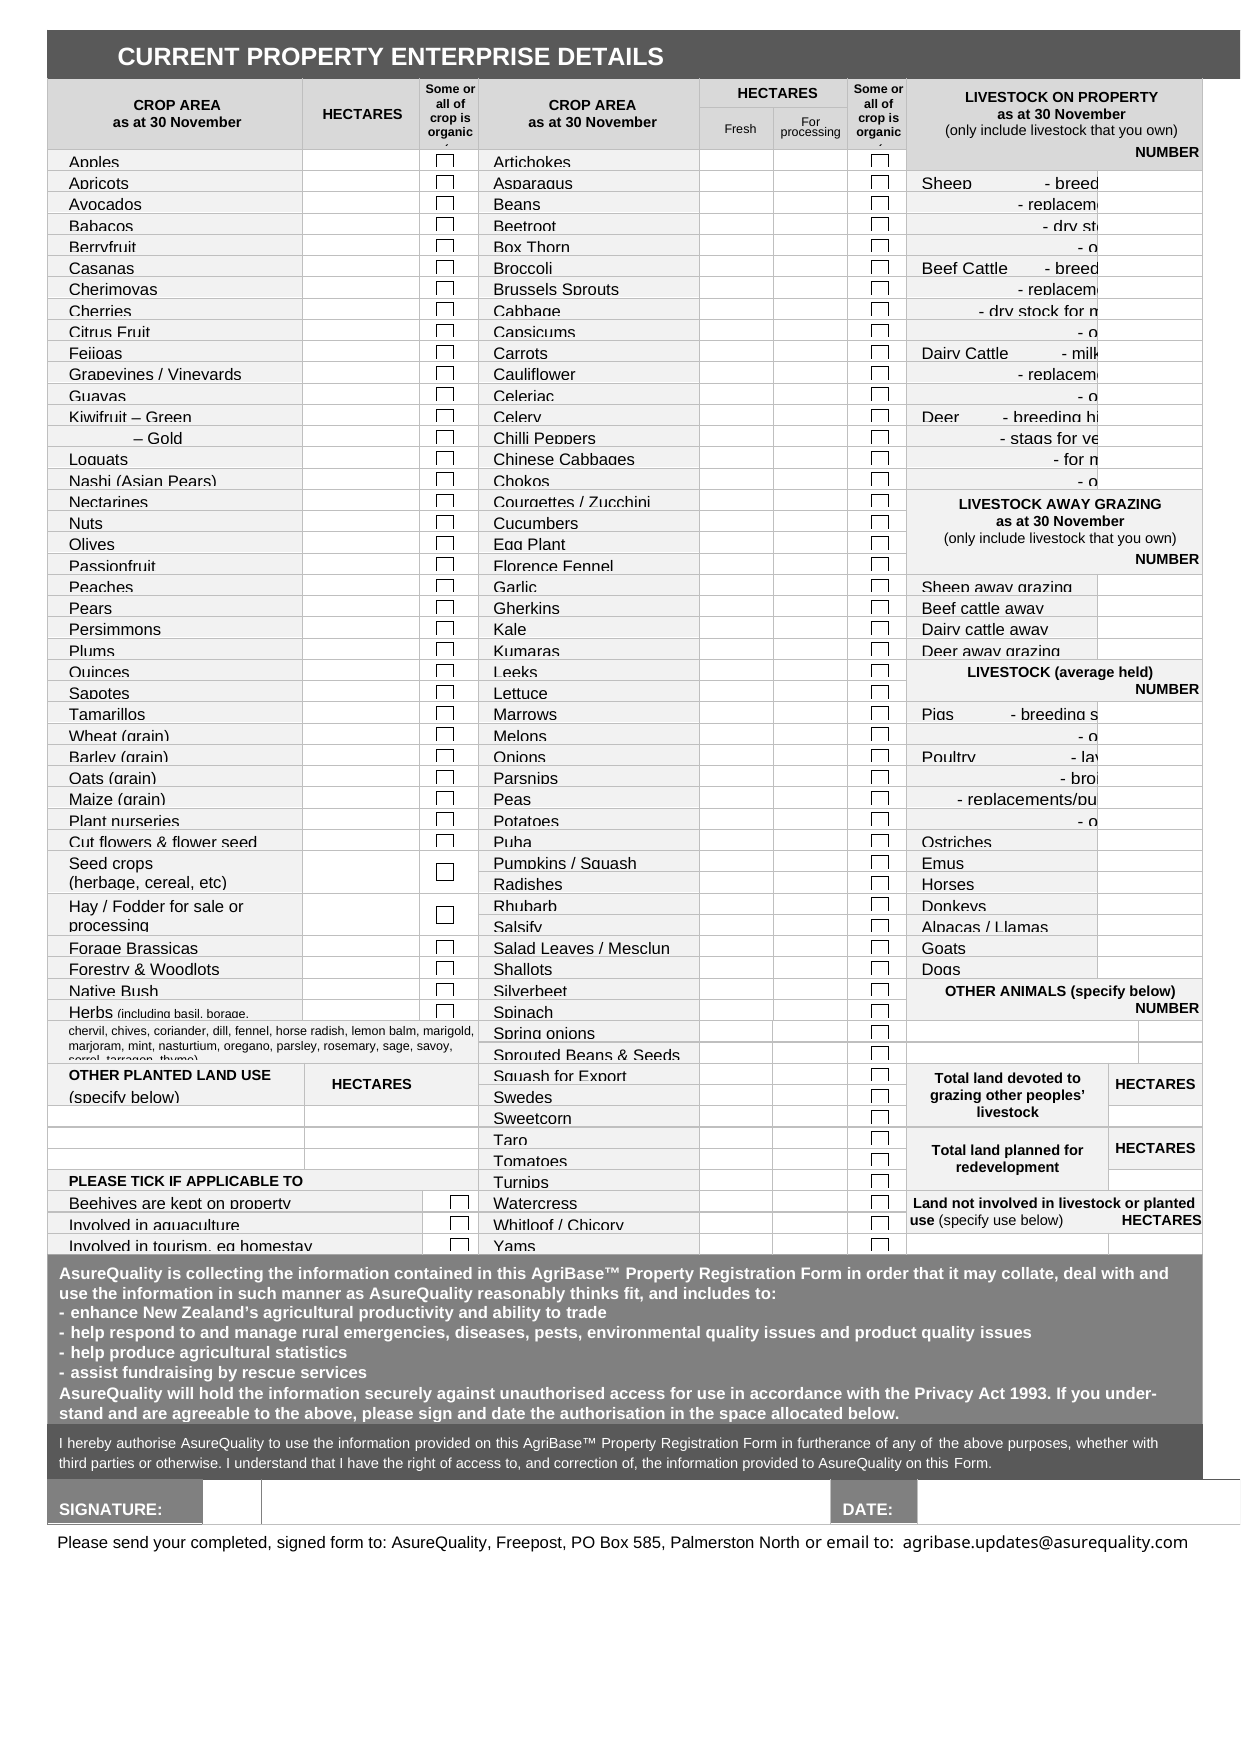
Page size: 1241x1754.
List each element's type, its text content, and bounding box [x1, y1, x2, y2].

table_cell [1098, 702, 1202, 722]
table_cell - for meat [907, 447, 1097, 467]
table_cell [848, 660, 906, 680]
table_cell [774, 299, 847, 319]
table_cell Cabbage [479, 299, 699, 319]
table_cell [774, 426, 847, 446]
table_cell [700, 681, 773, 701]
table_cell [1098, 469, 1202, 489]
table_cell [303, 426, 419, 446]
table_cell [848, 362, 906, 382]
table_cell [420, 936, 478, 956]
table_cell [848, 617, 906, 637]
table_cell [48, 1128, 304, 1148]
table_cell [700, 979, 773, 999]
table_cell [773, 1149, 847, 1169]
table_cell Kumaras [479, 639, 699, 659]
table_cell - other [907, 320, 1097, 340]
table_cell [774, 936, 847, 956]
table_cell [774, 766, 847, 786]
table_header [48, 31, 106, 78]
table_cell [700, 1064, 772, 1084]
table_cell [774, 554, 847, 574]
table_cell [303, 490, 419, 510]
table_cell Maize (grain) [48, 787, 302, 807]
table_cell [848, 872, 906, 892]
table_cell Nashi (Asian Pears) [48, 469, 302, 489]
table_cell [774, 405, 847, 425]
table_cell [848, 1213, 906, 1233]
table_cell Whitloof / Chicory [479, 1213, 699, 1233]
table_cell [848, 915, 906, 935]
table_cell [423, 1213, 478, 1233]
table_cell [848, 639, 906, 659]
table_cell [420, 405, 478, 425]
table_cell [773, 1021, 847, 1041]
table_cell I hereby authorise AsureQuality to use the information provided on this AgriBase™ Property Registration Form in furtherance of any of the above purposes, whether with third parties or otherwise. I understand that I have the right of access to, and correction of, the information provided to AsureQuality on this Form. [48, 1425, 1202, 1479]
table_cell [700, 1170, 772, 1190]
table_cell [774, 256, 847, 276]
table_cell [303, 554, 419, 574]
table_cell [420, 447, 478, 467]
table_cell [303, 469, 419, 489]
table_cell [848, 936, 906, 956]
table_cell Asparagus [479, 171, 699, 191]
table_cell [700, 915, 773, 935]
table_cell Passionfruit [48, 554, 302, 574]
table_cell [774, 469, 847, 489]
table_cell [848, 766, 906, 786]
table_cell [420, 809, 478, 829]
table_cell chervil, chives, coriander, dill, fennel, horse radish, lemon balm, marigold, marjoram, mint, nasturtium, oregano, parsley, rosemary, sage, savoy, sorrel, tarragon, thyme) [48, 1021, 478, 1063]
table_cell Native Bush [48, 979, 302, 999]
table_cell [1098, 915, 1202, 935]
table_cell Egg Plant [479, 532, 699, 552]
table_cell [420, 299, 478, 319]
table_cell [1098, 384, 1202, 404]
table_cell Beetroot [479, 214, 699, 234]
table_cell [774, 384, 847, 404]
table_cell [774, 830, 847, 850]
table_cell [1098, 617, 1202, 637]
table_cell [700, 405, 773, 425]
table_cell [48, 1106, 304, 1126]
table_cell Cauliflower [479, 362, 699, 382]
table_cell Forage Brassicas [48, 936, 302, 956]
table_cell [774, 320, 847, 340]
table_cell [774, 979, 847, 999]
table_cell [420, 681, 478, 701]
table_cell Watercress [479, 1191, 699, 1211]
table_cell [848, 851, 906, 871]
table_cell [420, 1000, 478, 1020]
table_cell [1098, 957, 1202, 978]
table_cell [774, 447, 847, 467]
table_cell [700, 830, 773, 850]
table_cell [848, 256, 906, 276]
table_cell [303, 214, 419, 234]
table_cell Loquats [48, 447, 302, 467]
table_cell Potatoes [479, 809, 699, 829]
table_cell [773, 1043, 847, 1063]
table_cell Carrots [479, 341, 699, 361]
table_cell [1098, 277, 1202, 297]
table_cell - other [907, 235, 1097, 255]
table_cell Alpacas / Llamas [907, 915, 1097, 935]
table_cell [700, 1128, 772, 1148]
table_cell [1098, 362, 1202, 382]
table_cell [420, 341, 478, 361]
table_cell [700, 1021, 772, 1041]
table_cell [700, 256, 773, 276]
table_cell [420, 851, 478, 892]
table_cell [848, 1191, 906, 1211]
table_cell Melons [479, 724, 699, 744]
table_cell Garlic [479, 575, 699, 595]
table_cell Feijoas [48, 341, 302, 361]
table_cell [303, 787, 419, 807]
table_cell HECTARES [303, 79, 419, 149]
table_cell Celeriac [479, 384, 699, 404]
table_cell [700, 1085, 772, 1105]
table_cell [1098, 724, 1202, 744]
table_cell Plant nurseries [48, 809, 302, 829]
table_cell [420, 702, 478, 722]
table_cell Horses [907, 872, 1097, 892]
table_cell Puha [479, 830, 699, 850]
table_cell [848, 787, 906, 807]
table_cell LIVESTOCK AWAY GRAZING as at 30 November (only include livestock that you own) NUMBER [907, 490, 1202, 574]
table_cell Oats (grain) [48, 766, 302, 786]
table_cell [700, 447, 773, 467]
table_cell [774, 787, 847, 807]
table_cell [700, 766, 773, 786]
table_cell Chinese Cabbages [479, 447, 699, 467]
table_cell [420, 511, 478, 531]
table_cell Herbs (including basil, borage, [48, 1000, 302, 1020]
table_cell Deer away grazing [907, 639, 1097, 659]
table_cell LIVESTOCK ON PROPERTY as at 30 November (only include livestock that you own) NUMBER [907, 79, 1202, 170]
table_cell Olives [48, 532, 302, 552]
table_cell Tamarillos [48, 702, 302, 722]
table_cell [848, 979, 906, 999]
table_cell [1098, 341, 1202, 361]
table_cell [773, 1064, 847, 1084]
table_cell [420, 554, 478, 574]
table_cell [303, 362, 419, 382]
table_cell [848, 1128, 906, 1148]
table_cell [203, 1480, 261, 1523]
table_cell [303, 745, 419, 765]
table_cell [700, 511, 773, 531]
table_cell [848, 894, 906, 914]
table_cell [1098, 192, 1202, 212]
table_cell Sprouted Beans & Seeds [479, 1043, 699, 1063]
table_cell [700, 384, 773, 404]
table_cell [907, 1234, 1108, 1254]
table_cell [420, 426, 478, 446]
table_cell [848, 277, 906, 297]
table_cell [700, 809, 773, 829]
table_cell [303, 724, 419, 744]
table_cell [303, 192, 419, 212]
table_cell [774, 639, 847, 659]
table_cell [848, 171, 906, 191]
table_cell [848, 192, 906, 212]
table_cell [303, 596, 419, 616]
table_cell [48, 1149, 304, 1169]
table_cell [1109, 1170, 1202, 1190]
table_cell [303, 809, 419, 829]
table_cell [420, 575, 478, 595]
table_cell [774, 957, 847, 978]
table_cell [420, 617, 478, 637]
table_cell Barley (grain) [48, 745, 302, 765]
table_cell [420, 766, 478, 786]
table_cell Babacos [48, 214, 302, 234]
table_cell Dairy cattle away grazing [907, 617, 1097, 637]
table_cell [700, 532, 773, 552]
table_cell - other [907, 384, 1097, 404]
table_cell [420, 660, 478, 680]
table_cell [773, 1106, 847, 1126]
table_cell [848, 596, 906, 616]
table_cell [303, 639, 419, 659]
table_cell [303, 532, 419, 552]
table_cell OTHER PLANTED LAND USE (specify below) [48, 1064, 304, 1105]
table_cell [1098, 320, 1202, 340]
table_cell Florence Fennel [479, 554, 699, 574]
table_cell [848, 299, 906, 319]
table_cell Tomatoes [479, 1149, 699, 1169]
table_cell Chilli Peppers [479, 426, 699, 446]
table_cell [907, 1021, 1138, 1041]
table_cell Dogs [907, 957, 1097, 978]
table_cell [303, 702, 419, 722]
table_cell Peaches [48, 575, 302, 595]
table_cell [848, 957, 906, 978]
table_cell Turnips [479, 1170, 699, 1190]
table_cell Rhubarb [479, 894, 699, 914]
table_cell Poultry - layers [907, 745, 1097, 765]
table_cell [700, 702, 773, 722]
table_cell LIVESTOCK (average held) NUMBER [907, 660, 1202, 701]
table_cell [303, 766, 419, 786]
table_cell [848, 214, 906, 234]
table_cell [848, 745, 906, 765]
table_cell PLEASE TICK IF APPLICABLE TO PROPERTY✓ [48, 1170, 478, 1190]
table_cell [420, 639, 478, 659]
table_cell Plums [48, 639, 302, 659]
table_cell Salsify [479, 915, 699, 935]
table_cell [420, 256, 478, 276]
table_cell [303, 256, 419, 276]
table_cell [848, 1149, 906, 1169]
table_cell Spinach [479, 1000, 699, 1020]
table_cell [420, 979, 478, 999]
table_cell [1139, 1021, 1202, 1041]
table_cell [773, 1085, 847, 1105]
table_cell Swedes [479, 1085, 699, 1105]
table_cell [420, 787, 478, 807]
table_cell SIGNATURE: [48, 1480, 202, 1523]
table_cell Sheep - breeding ewes [907, 171, 1097, 191]
table_cell Some or all of crop is organic ✓ [420, 79, 478, 149]
table_cell [303, 277, 419, 297]
table_cell [848, 405, 906, 425]
table_cell [420, 150, 478, 170]
table_cell [1109, 1106, 1202, 1126]
table_cell [420, 532, 478, 552]
table_cell Emus [907, 851, 1097, 871]
table_cell Shallots [479, 957, 699, 978]
table_cell [420, 171, 478, 191]
table_cell [700, 957, 773, 978]
table_cell Gherkins [479, 596, 699, 616]
table_cell [700, 214, 773, 234]
table_cell [420, 830, 478, 850]
table_cell Kiwifruit – Green [48, 405, 302, 425]
table_cell [848, 511, 906, 531]
table_cell [773, 1234, 847, 1254]
table_cell [848, 1021, 906, 1041]
table_cell [848, 426, 906, 446]
table_cell [303, 681, 419, 701]
table_cell [774, 851, 847, 871]
table_cell - dry stock [907, 214, 1097, 234]
table_cell [700, 150, 773, 170]
table_cell [700, 277, 773, 297]
table_cell Ostriches [907, 830, 1097, 850]
table_cell [774, 150, 847, 170]
table_cell [848, 384, 906, 404]
table_cell Fresh [700, 108, 773, 149]
table_cell [774, 277, 847, 297]
table_cell [1098, 214, 1202, 234]
table_cell [848, 320, 906, 340]
table_cell Total land planned for redevelopment [907, 1128, 1108, 1190]
table_cell - dry stock for meat [907, 299, 1097, 319]
table_cell [773, 1213, 847, 1233]
table_cell [303, 341, 419, 361]
table_cell Guavas [48, 384, 302, 404]
table_cell [303, 405, 419, 425]
table_cell [303, 235, 419, 255]
table_cell Cherries [48, 299, 302, 319]
table_cell HECTARES [1109, 1064, 1202, 1105]
table_cell [848, 1170, 906, 1190]
table_cell Beehives are kept on property [48, 1191, 422, 1211]
table_cell OTHER ANIMALS (specify below) NUMBER [907, 979, 1202, 1020]
table_cell [420, 894, 478, 935]
table_cell Donkeys [907, 894, 1097, 914]
table_cell [420, 320, 478, 340]
table_cell [700, 872, 773, 892]
table_cell [700, 894, 773, 914]
table_cell Marrows [479, 702, 699, 722]
table_cell Lettuce [479, 681, 699, 701]
table_cell [774, 511, 847, 531]
table_cell [1098, 405, 1202, 425]
table_cell [1109, 1234, 1202, 1254]
table_cell [774, 745, 847, 765]
table_cell [420, 490, 478, 510]
table_cell [774, 702, 847, 722]
table_cell Courgettes / Zucchini [479, 490, 699, 510]
table_cell Chokos [479, 469, 699, 489]
table_cell - other [907, 469, 1097, 489]
table_cell [420, 277, 478, 297]
table_cell Hay / Fodder for sale or processing [48, 894, 302, 935]
table_cell [1098, 894, 1202, 914]
table_cell [774, 192, 847, 212]
table_cell [1098, 766, 1202, 786]
table_cell [774, 872, 847, 892]
table_cell [774, 660, 847, 680]
table_cell [303, 979, 419, 999]
table_cell [848, 490, 906, 510]
table_cell [700, 341, 773, 361]
table_cell Sweetcorn [479, 1106, 699, 1126]
table_header CURRENT PROPERTY ENTERPRISE DETAILS [107, 31, 1240, 78]
table_cell [1098, 936, 1202, 956]
table_cell [848, 724, 906, 744]
table_cell [1098, 830, 1202, 850]
table_cell [773, 1128, 847, 1148]
table_cell Kale [479, 617, 699, 637]
table_cell [700, 575, 773, 595]
table_cell Cherimoyas [48, 277, 302, 297]
table_cell - replacements [907, 192, 1097, 212]
table_cell Silverbeet [479, 979, 699, 999]
table_cell [303, 957, 419, 978]
table_cell - replacements [907, 277, 1097, 297]
table_cell [774, 596, 847, 616]
table_cell [305, 1106, 478, 1126]
table_cell Persimmons [48, 617, 302, 637]
table_cell AsureQuality is collecting the information contained in this AgriBase™ Property Registration Form in order that it may collate, deal with and use the information in such manner as AsureQuality reasonably thinks fit, and includes to: enhance New Zealand’s agricultural productivity and ability to trade help respond to and manage rural emergencies, diseases, pests, environmental quality issues and product quality issues help produce agricultural statistics assist fundraising by rescue services AsureQuality will hold the information securely against unauthorised access for use in accordance with the Privacy Act 1993. If you under- stand and are agreeable to the above, please sign and date the authorisation in the space allocated below. [48, 1255, 1202, 1424]
table_cell Brussels Sprouts [479, 277, 699, 297]
table_cell [848, 575, 906, 595]
table_cell [303, 384, 419, 404]
table_cell Land not involved in livestock or planted use (specify use below) HECTARES [907, 1191, 1202, 1233]
table_cell - replacements [907, 362, 1097, 382]
table_cell [305, 1128, 478, 1148]
table_cell [1098, 851, 1202, 871]
table_cell [420, 192, 478, 212]
table_cell [848, 1106, 906, 1126]
table_cell [700, 617, 773, 637]
table_cell - stags for velvet [907, 426, 1097, 446]
table_cell [700, 1213, 772, 1233]
table_cell [305, 1149, 478, 1169]
table_cell Artichokes [479, 150, 699, 170]
table_cell [848, 235, 906, 255]
table_cell [303, 150, 419, 170]
table_cell [848, 1085, 906, 1105]
table_cell [1098, 575, 1202, 595]
table_cell [848, 702, 906, 722]
table_cell [848, 830, 906, 850]
table_cell Cut flowers & flower seed [48, 830, 302, 850]
table_cell [303, 1000, 419, 1020]
table_cell [303, 851, 419, 892]
table_cell [774, 341, 847, 361]
table_cell Nectarines [48, 490, 302, 510]
table_cell [262, 1480, 830, 1523]
table_cell Nuts [48, 511, 302, 531]
table_cell [774, 532, 847, 552]
table_cell Berryfruit [48, 235, 302, 255]
table_cell Sheep away grazing [907, 575, 1097, 595]
table_cell [303, 894, 419, 935]
table_cell [420, 745, 478, 765]
table_cell Forestry & Woodlots [48, 957, 302, 978]
table_cell [303, 660, 419, 680]
table_cell [700, 1000, 773, 1020]
table_cell [700, 362, 773, 382]
table_cell Pigs - breeding sows [907, 702, 1097, 722]
table_cell [700, 192, 773, 212]
table_cell [700, 660, 773, 680]
table_cell [303, 511, 419, 531]
table_cell [848, 1234, 906, 1254]
table_cell Seed crops (herbage, cereal, etc) [48, 851, 302, 892]
table_cell [700, 1191, 772, 1211]
table_cell Apples [48, 150, 302, 170]
table_cell [303, 320, 419, 340]
table_cell [700, 1149, 772, 1169]
table_cell [1098, 256, 1202, 276]
table_cell [848, 1043, 906, 1063]
table_cell - other [907, 724, 1097, 744]
table_cell Beef Cattle - breeding cows [907, 256, 1097, 276]
table_cell [848, 809, 906, 829]
table_cell [423, 1234, 478, 1254]
table_cell [700, 596, 773, 616]
table_cell [1098, 299, 1202, 319]
table_cell [420, 235, 478, 255]
table_cell [303, 936, 419, 956]
table_cell CROP AREA as at 30 November [479, 79, 699, 149]
table_cell [774, 915, 847, 935]
table_cell [774, 214, 847, 234]
table_cell Citrus Fruit [48, 320, 302, 340]
table_cell – Gold [48, 426, 302, 446]
table_cell [848, 469, 906, 489]
table_cell [700, 490, 773, 510]
table_cell Total land devoted to grazing other peoples’ livestock [907, 1064, 1108, 1126]
table_cell Pears [48, 596, 302, 616]
table_cell [700, 936, 773, 956]
text Please send your completed, signed form to: AsureQuality, Freepost, PO Box 585, Palmerston North or email to: agribase.updates@asurequality.com [57, 1531, 1205, 1554]
table_cell [1098, 596, 1202, 616]
table_cell Squash for Export [479, 1064, 699, 1084]
table_cell [848, 150, 906, 170]
table_cell [848, 532, 906, 552]
table_cell [303, 830, 419, 850]
table_cell [303, 299, 419, 319]
table_cell Involved in tourism, eg homestay [48, 1234, 422, 1254]
table_cell [700, 851, 773, 871]
table_cell [1098, 426, 1202, 446]
table_cell [700, 469, 773, 489]
table_cell [700, 745, 773, 765]
table_cell [1098, 745, 1202, 765]
table_cell DATE: [831, 1480, 917, 1523]
table_cell Some or all of crop is organic ✓ [848, 79, 906, 149]
table_cell [700, 235, 773, 255]
table_cell - broilers [907, 766, 1097, 786]
table_cell Broccoli [479, 256, 699, 276]
table_cell [848, 447, 906, 467]
table_cell [774, 490, 847, 510]
table_cell [420, 469, 478, 489]
table_cell [700, 1043, 772, 1063]
table_cell [774, 1000, 847, 1020]
table_cell For processing [774, 108, 847, 149]
table_cell Spring onions [479, 1021, 699, 1041]
table_cell [303, 171, 419, 191]
table_cell [848, 681, 906, 701]
table_cell [420, 214, 478, 234]
table_cell Sapotes [48, 681, 302, 701]
table_cell CROP AREA as at 30 November [48, 79, 302, 149]
table_cell HECTARES [700, 79, 847, 107]
table_cell [700, 426, 773, 446]
table_cell [700, 554, 773, 574]
table_cell [774, 617, 847, 637]
table_cell [700, 724, 773, 744]
table_cell [303, 447, 419, 467]
table_cell Onions [479, 745, 699, 765]
table_cell Cucumbers [479, 511, 699, 531]
table_cell [700, 1234, 772, 1254]
table_cell Beans [479, 192, 699, 212]
table_cell Grapevines / Vineyards [48, 362, 302, 382]
table_cell [848, 1064, 906, 1084]
table_cell [700, 320, 773, 340]
table_cell [1098, 639, 1202, 659]
table_cell - other [907, 809, 1097, 829]
table_cell [774, 171, 847, 191]
table_cell Beef cattle away grazing [907, 596, 1097, 616]
table_cell [700, 171, 773, 191]
table_cell [303, 617, 419, 637]
table_cell Peas [479, 787, 699, 807]
table_cell Quinces [48, 660, 302, 680]
table_cell [774, 681, 847, 701]
table_cell [700, 1106, 772, 1126]
table_cell [1098, 171, 1202, 191]
table_cell [1098, 872, 1202, 892]
table_cell Capsicums [479, 320, 699, 340]
table_cell [848, 1000, 906, 1020]
table_cell [848, 341, 906, 361]
table_cell Wheat (grain) [48, 724, 302, 744]
table_cell [420, 724, 478, 744]
table_cell [918, 1480, 1240, 1523]
table_cell [774, 724, 847, 744]
table_cell [774, 362, 847, 382]
table_cell [1098, 809, 1202, 829]
table_cell [1098, 447, 1202, 467]
table_cell Yams [479, 1234, 699, 1254]
table_cell Dairy Cattle - milking cows [907, 341, 1097, 361]
table_cell [1139, 1043, 1202, 1063]
table_cell [773, 1170, 847, 1190]
table_cell Casanas [48, 256, 302, 276]
table_cell Box Thorn [479, 235, 699, 255]
table_cell [700, 299, 773, 319]
table_cell Deer - breeding hinds [907, 405, 1097, 425]
table_cell Avocados [48, 192, 302, 212]
table_cell [700, 787, 773, 807]
table_cell Celery [479, 405, 699, 425]
table_cell [700, 639, 773, 659]
table_cell [420, 596, 478, 616]
table_cell [420, 384, 478, 404]
table_cell [774, 235, 847, 255]
table_cell Pumpkins / Squash [479, 851, 699, 871]
table_cell Goats [907, 936, 1097, 956]
table_cell Taro [479, 1128, 699, 1148]
table_cell Leeks [479, 660, 699, 680]
table_cell Salad Leaves / Mesclun [479, 936, 699, 956]
table_cell Apricots [48, 171, 302, 191]
table_cell HECTARES [1109, 1128, 1202, 1169]
table_cell [774, 894, 847, 914]
table_cell [907, 1043, 1138, 1063]
table_cell [848, 554, 906, 574]
table_cell [774, 575, 847, 595]
table_cell [420, 957, 478, 978]
table_cell [423, 1191, 478, 1211]
table_cell Involved in aquaculture [48, 1213, 422, 1233]
table_cell [303, 575, 419, 595]
table_cell [420, 362, 478, 382]
table_cell - replacements/pullets [907, 787, 1097, 807]
table_cell [1098, 235, 1202, 255]
table_cell Radishes [479, 872, 699, 892]
table_cell [1098, 787, 1202, 807]
table_cell Parsnips [479, 766, 699, 786]
table_cell [773, 1191, 847, 1211]
table_cell [774, 809, 847, 829]
table_cell HECTARES [305, 1064, 478, 1105]
